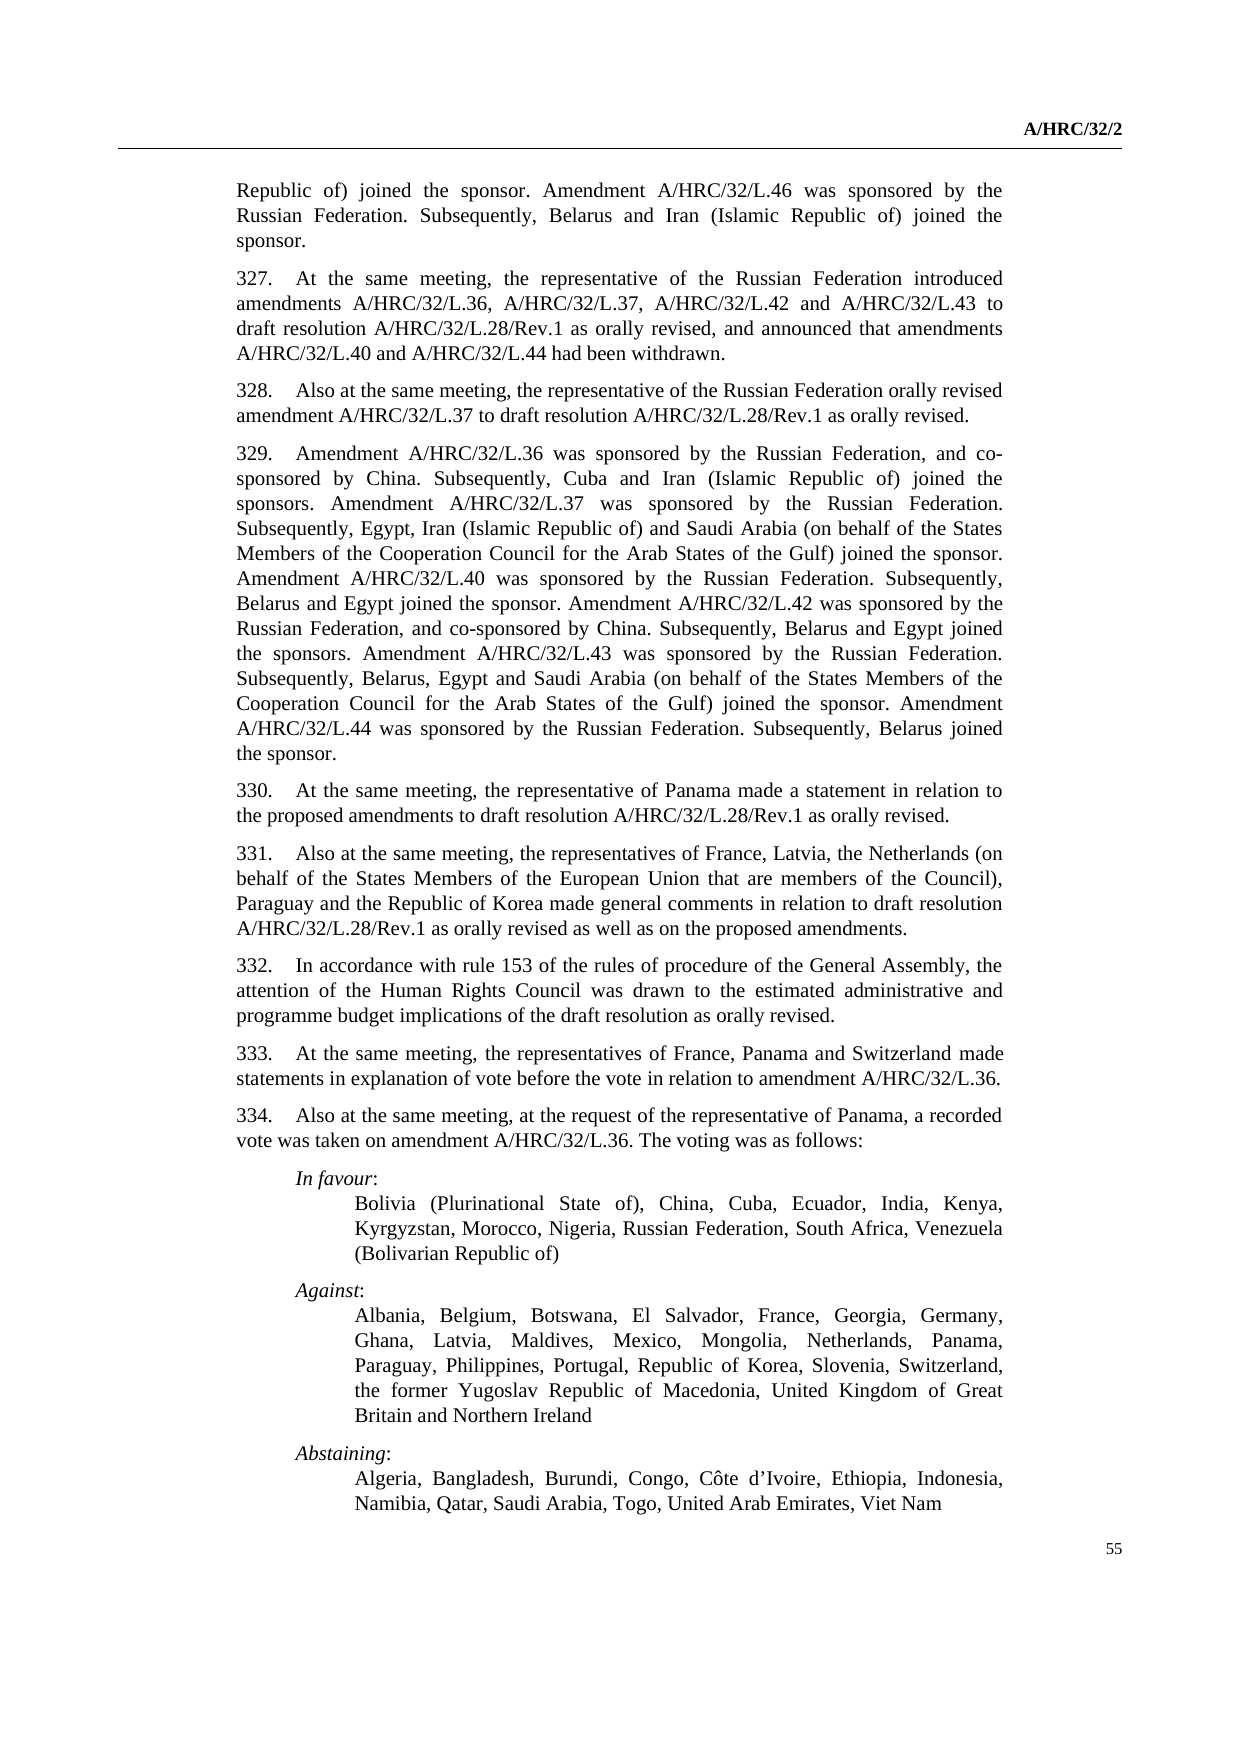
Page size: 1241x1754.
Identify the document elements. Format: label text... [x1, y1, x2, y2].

text 329. Amendment A/HRC/32/L.36 was sponsored by the Russian Federation, and co-sponsored by China. Subsequently, Cuba and Iran (Islamic Republic of) joined the sponsors. Amendment A/HRC/32/L.37 was sponsored by the Russian Federation. Subsequently, Egypt, Iran (Islamic Republic of) and Saudi Arabia (on behalf of the States Members of the Cooperation Council for the Arab States of the Gulf) joined the sponsor. Amendment A/HRC/32/L.40 was sponsored by the Russian Federation. Subsequently, Belarus and Egypt joined the sponsor. Amendment A/HRC/32/L.42 was sponsored by the Russian Federation, and co-sponsored by China. Subsequently, Belarus and Egypt joined the sponsors. Amendment A/HRC/32/L.43 was sponsored by the Russian Federation. Subsequently, Belarus, Egypt and Saudi Arabia (on behalf of the States Members of the Cooperation Council for the Arab States of the Gulf) joined the sponsor. Amendment A/HRC/32/L.44 was sponsored by the Russian Federation. Subsequently, Belarus joined the sponsor. [236, 440, 1004, 765]
text Algeria, Bangladesh, Burundi, Congo, Côte d’Ivoire, Ethiopia, Indonesia, Namibia, Qatar, Saudi Arabia, Togo, United Arab Emirates, Viet Nam [354, 1465, 1004, 1515]
text In favour: [236, 1165, 1122, 1190]
text 330. At the same meeting, the representative of Panama made a statement in relation to the proposed amendments to draft resolution A/HRC/32/L.28/Rev.1 as orally revised. [236, 777, 1004, 827]
text 328. Also at the same meeting, the representative of the Russian Federation orally revised amendment A/HRC/32/L.37 to draft resolution A/HRC/32/L.28/Rev.1 as orally revised. [236, 377, 1004, 427]
text 327. At the same meeting, the representative of the Russian Federation introduced amendments A/HRC/32/L.36, A/HRC/32/L.37, A/HRC/32/L.42 and A/HRC/32/L.43 to draft resolution A/HRC/32/L.28/Rev.1 as orally revised, and announced that amendments A/HRC/32/L.40 and A/HRC/32/L.44 had been withdrawn. [236, 265, 1004, 365]
text Albania, Belgium, Botswana, El Salvador, France, Georgia, Germany, Ghana, Latvia, Maldives, Mexico, Mongolia, Netherlands, Panama, Paraguay, Philippines, Portugal, Republic of Korea, Slovenia, Switzerland, the former Yugoslav Republic of Macedonia, United Kingdom of Great Britain and Northern Ireland [354, 1302, 1004, 1427]
text 333. At the same meeting, the representatives of France, Panama and Switzerland made statements in explanation of vote before the vote in relation to amendment A/HRC/32/L.36. [236, 1040, 1004, 1090]
text Abstaining: [295, 1440, 1004, 1465]
text 332. In accordance with rule 153 of the rules of procedure of the General Assembly, the attention of the Human Rights Council was drawn to the estimated administrative and programme budget implications of the draft resolution as orally revised. [236, 952, 1004, 1027]
text 334. Also at the same meeting, at the request of the representative of Panama, a recorded vote was taken on amendment A/HRC/32/L.36. The voting was as follows: [236, 1102, 1004, 1152]
text 331. Also at the same meeting, the representatives of France, Latvia, the Netherlands (on behalf of the States Members of the European Union that are members of the Council), Paraguay and the Republic of Korea made general comments in relation to draft resolution A/HRC/32/L.28/Rev.1 as orally revised as well as on the proposed amendments. [236, 840, 1004, 940]
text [236, 177, 1004, 252]
text Against: [236, 1277, 1004, 1302]
text Bolivia (Plurinational State of), China, Cuba, Ecuador, India, Kenya, Kyrgyzstan, Morocco, Nigeria, Russian Federation, South Africa, Venezuela (Bolivarian Republic of) [354, 1190, 1004, 1265]
